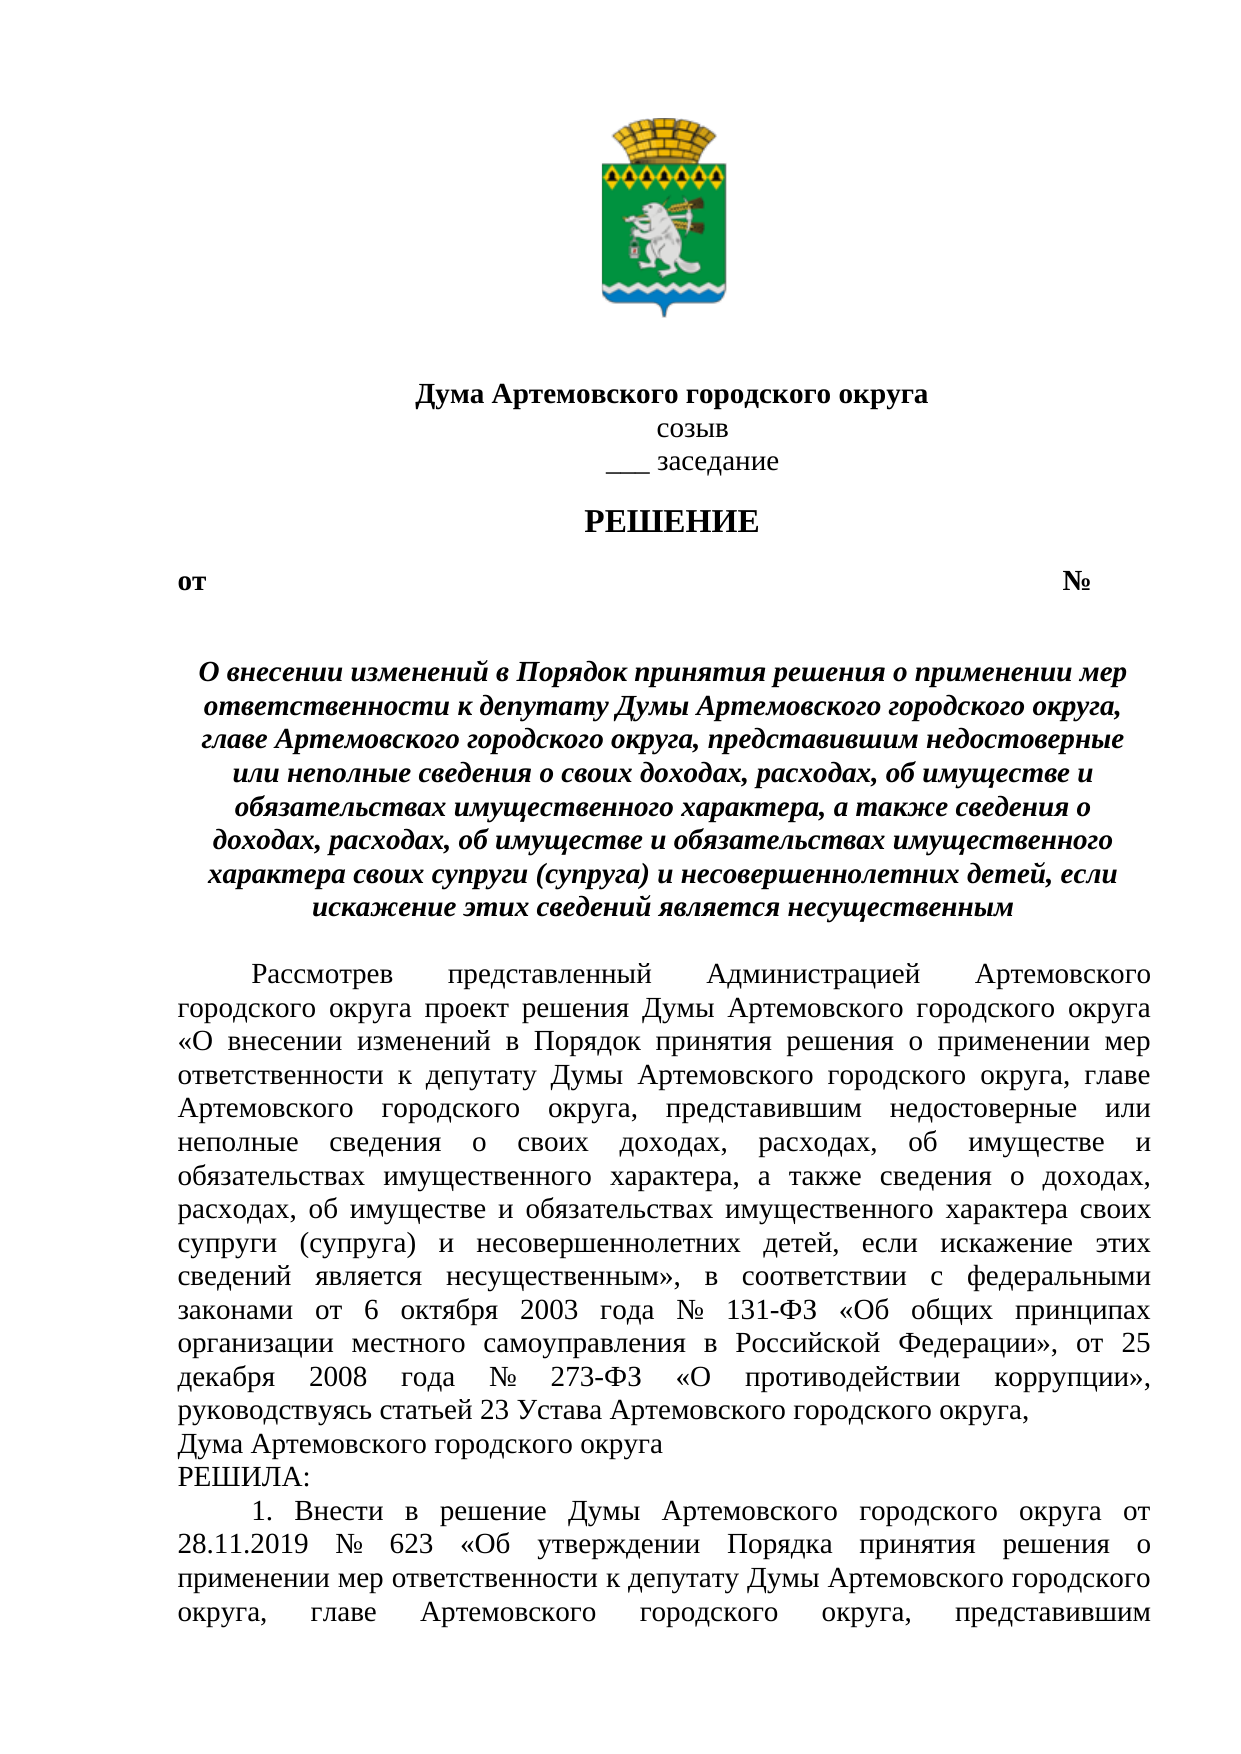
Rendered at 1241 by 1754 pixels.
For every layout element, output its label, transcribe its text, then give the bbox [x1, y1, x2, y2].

text Рассмотрев представленный Администрацией Артемовского городского округа проект решения Думы Артемовского городского округа «О внесении изменений в Порядок принятия решения о применении мер ответственности к депутату Думы Артемовского городского округа, главе Артемовского городского округа, представившим недостоверные или неполные сведения о своих доходах, расходах, об имуществе и обязательствах имущественного характера, а также сведения о доходах, расходах, об имуществе и обязательствах имущественного характера своих супруги (супруга) и несовершеннолетних детей, если искажение этих сведений является несущественным», в соответствии с федеральными законами от 6 октября 2003 года № 131-ФЗ «Об общих принципах организации местного самоуправления в Российской Федерации», от 25 декабря 2008 года № 273-ФЗ «О противодействии коррупции», руководствуясь статьей 23 Устава Артемовского городского округа, [177, 956, 1152, 1426]
picture [601, 118, 728, 319]
text РЕШИЛА: [177, 1459, 1152, 1493]
text Дума Артемовского городского округа [177, 1426, 1152, 1459]
text РЕШЕНИЕ [177, 501, 1152, 539]
text созыв [177, 410, 1152, 443]
text Дума Артемовского городского округа [177, 376, 1152, 410]
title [177, 1493, 1152, 1627]
title О внесении изменений в Порядок принятия решения о применении мер ответственности к депутату Думы Артемовского городского округа, главе Артемовского городского округа, представившим недостоверные или неполные сведения о своих доходах, расходах, об имуществе и обязательствах имущественного характера, а также сведения о доходах, расходах, об имуществе и обязательствах имущественного характера своих супруги (супруга) и несовершеннолетних детей, если искажение этих сведений является несущественным [177, 654, 1152, 923]
title от № [177, 563, 1152, 597]
text ___ заседание [177, 443, 1152, 477]
